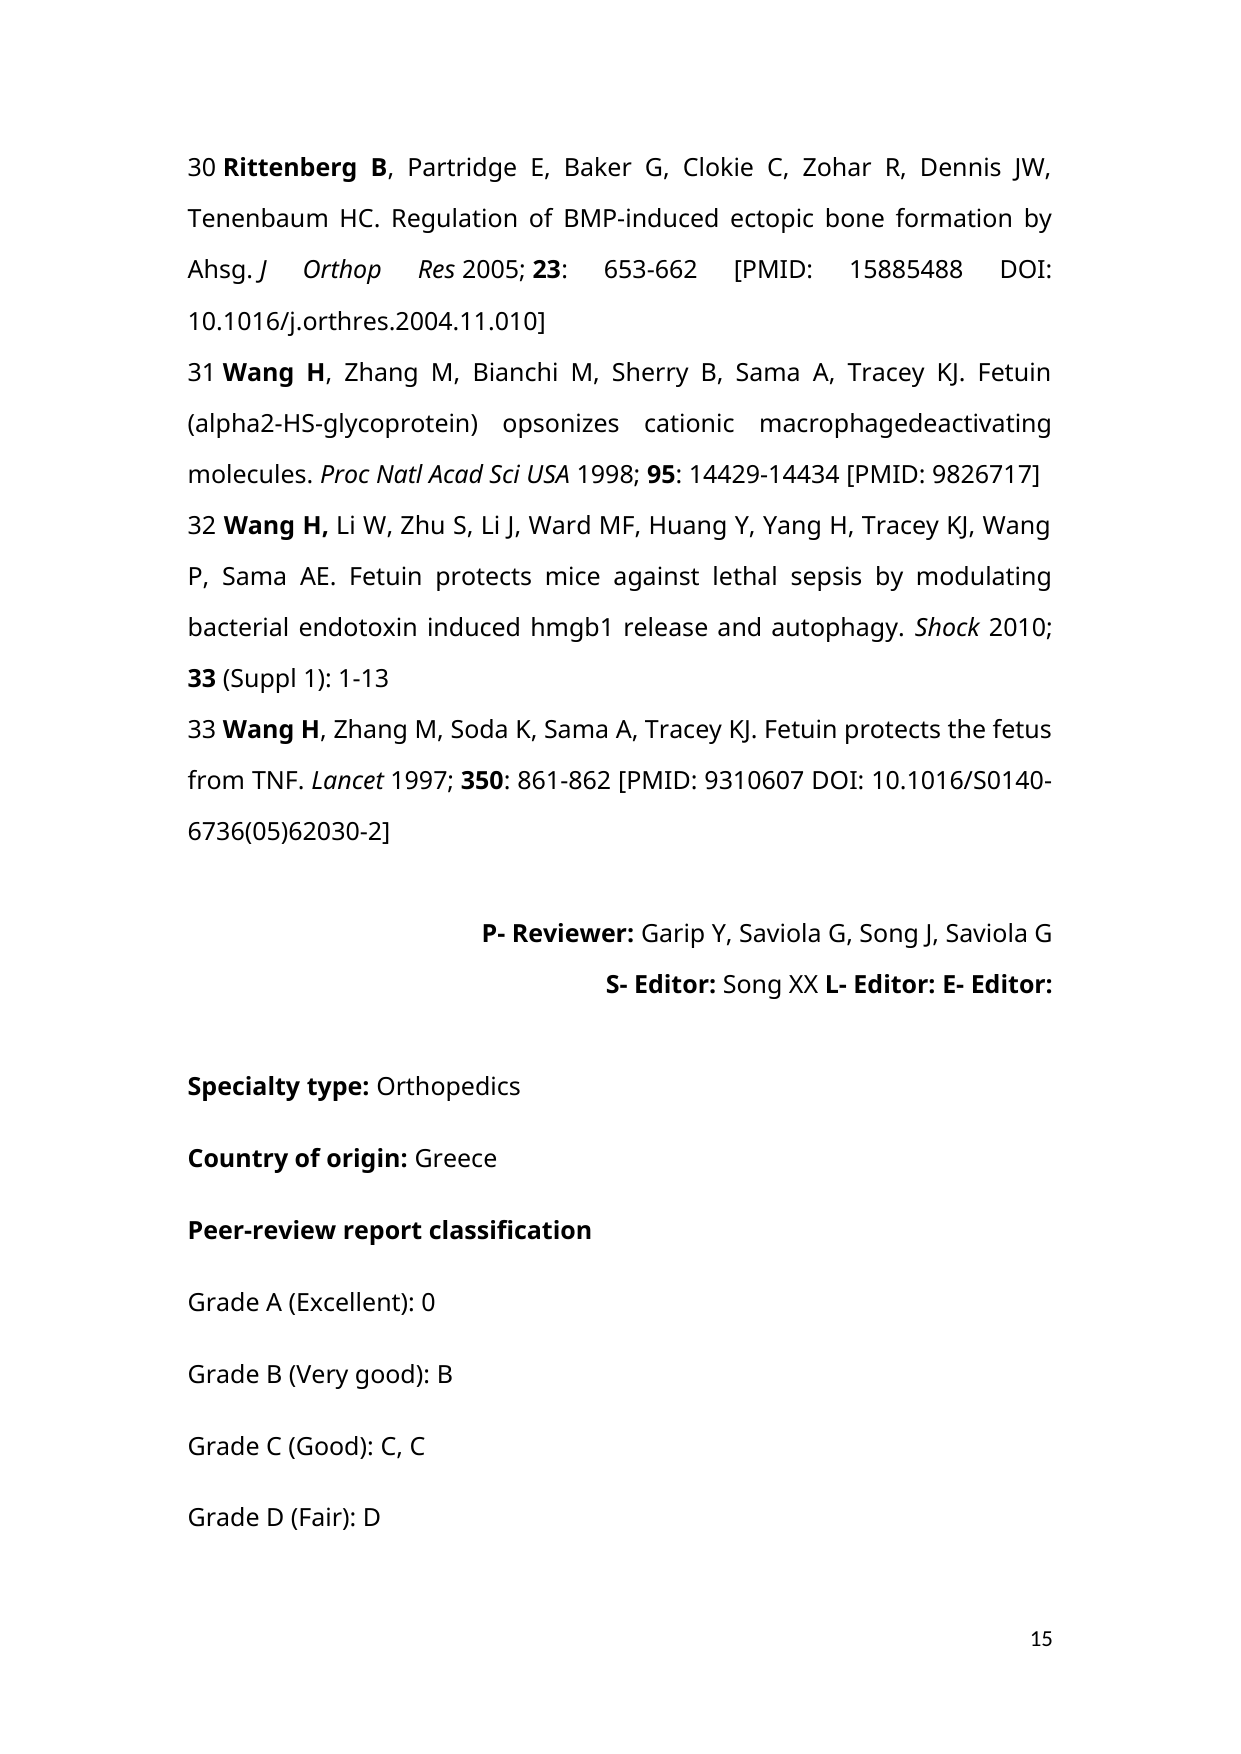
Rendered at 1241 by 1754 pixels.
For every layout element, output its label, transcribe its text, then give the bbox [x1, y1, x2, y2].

text Grade B (Very good): B [187, 1356, 1053, 1390]
text 33 Wang H, Zhang M, Soda K, Sama A, Tracey KJ. Fetuin protects the fetus from TNF. Lancet 1997; 350: 861-862 [PMID: 9310607 DOI: 10.1016/S0140-6736(05)62030-2] [187, 711, 1053, 848]
text Grade A (Excellent): 0 [187, 1284, 1053, 1318]
text Grade D (Fair): D [187, 1500, 1053, 1534]
text 32 Wang H, Li W, Zhu S, Li J, Ward MF, Huang Y, Yang H, Tracey KJ, Wang P, Sama AE. Fetuin protects mice against lethal sepsis by modulating bacterial endotoxin induced hmgb1 release and autophagy. Shock 2010; 33 (Suppl 1): 1-13 [187, 507, 1053, 694]
text S- Editor: Song XX L- Editor: E- Editor: [187, 967, 1053, 1001]
text P- Reviewer: Garip Y, Saviola G, Song J, Saviola G [187, 916, 1053, 950]
text Country of origin: Greece [187, 1141, 1053, 1175]
text Specialty type: Orthopedics [187, 1069, 1053, 1103]
text 30 Rittenberg B, Partridge E, Baker G, Clokie C, Zohar R, Dennis JW, Tenenbaum HC. Regulation of BMP-induced ectopic bone formation by Ahsg. J Orthop Res 2005; 23: 653-662 [PMID: 15885488 DOI: 10.1016/j.orthres.2004.11.010] [187, 150, 1053, 337]
text Grade C (Good): C, C [187, 1428, 1053, 1462]
text 31 Wang H, Zhang M, Bianchi M, Sherry B, Sama A, Tracey KJ. Fetuin (alpha2-HS-glycoprotein) opsonizes cationic macrophagedeactivating molecules. Proc Natl Acad Sci USA 1998; 95: 14429-14434 [PMID: 9826717] [187, 354, 1053, 490]
text Peer-review report classification [187, 1212, 1053, 1247]
